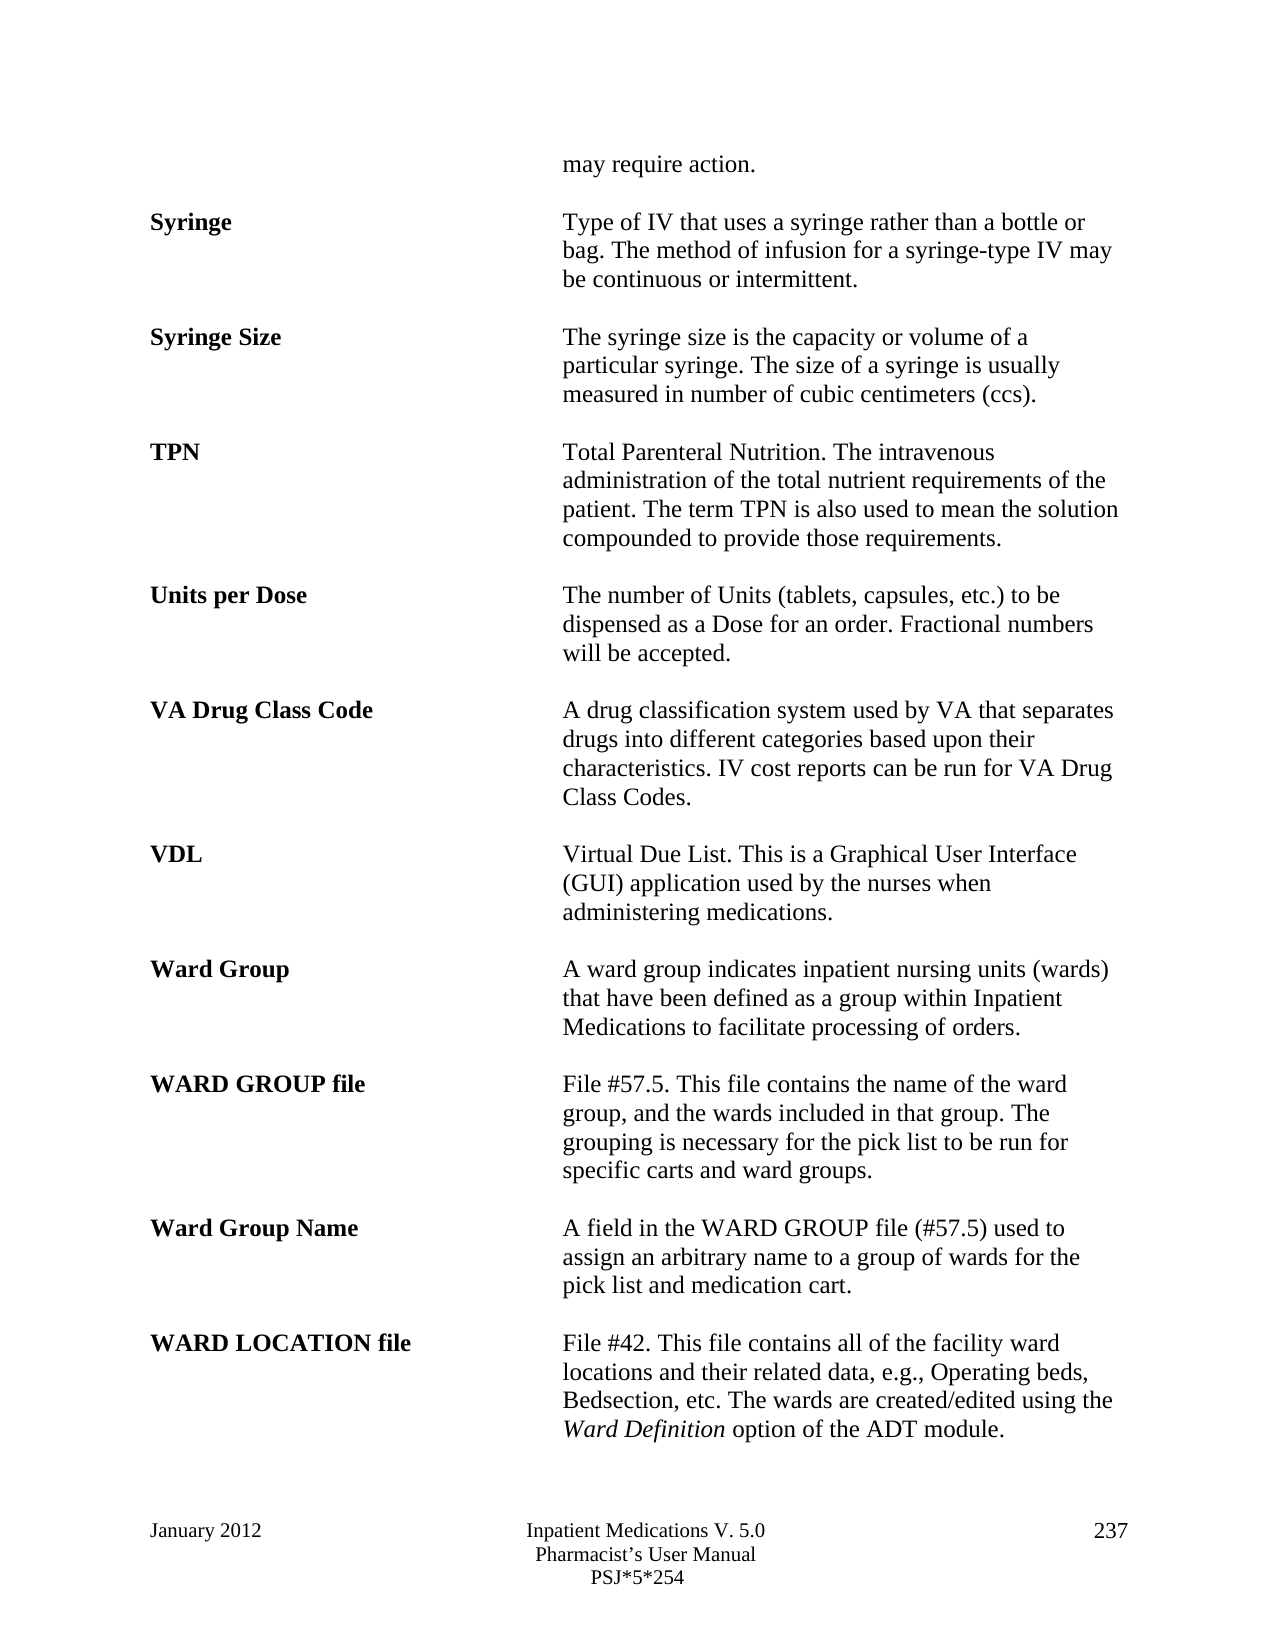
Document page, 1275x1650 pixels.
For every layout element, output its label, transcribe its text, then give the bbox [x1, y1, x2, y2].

text Ward Group Name A field in the WARD GROUP file (#57.5) used to assign an arbitrary name to a group of wards for the pick list and medication cart. [150, 1213, 1081, 1299]
text VDL Virtual Due List. This is a Graphical User Interface (GUI) application used by the nurses when administering medications. [150, 839, 1077, 926]
text WARD GROUP file File #57.5. This file contains the name of the ward group, and the wards included in that group. The grouping is necessary for the pick list to be run for specific carts and ward groups. [150, 1069, 1068, 1184]
text Ward Group A ward group indicates inpatient nursing units (wards) that have been defined as a group within Inpatient Medications to facilitate processing of orders. [150, 954, 1109, 1041]
text Syringe Size The syringe size is the capacity or volume of a particular syringe. The size of a syringe is usually measured in number of cubic centimeters (ccs). [150, 322, 1061, 408]
text VA Drug Class Code A drug classification system used by VA that separates [150, 696, 1146, 724]
text Units per Dose The number of Units (tablets, capsules, etc.) to be dispensed as a Dose for an order. Fractional numbers will be accepted. [150, 580, 1094, 667]
text Syringe Type of IV that uses a syringe rather than a bottle or bag. The method of infusion for a syringe-type IV may be continuous or intermittent. [150, 207, 1113, 293]
text WARD LOCATION file File #42. This file contains all of the facility ward [150, 1328, 1146, 1357]
text may require action. [562, 149, 1146, 178]
text locations and their related data, e.g., Operating beds, Bedsection, etc. The wards are created/edited using the Ward Definition option of the ADT module. [562, 1357, 1146, 1443]
text drugs into different categories based upon their characteristics. IV cost reports can be run for VA Drug Class Codes. [562, 724, 1114, 811]
text TPN Total Parenteral Nutrition. The intravenous administration of the total nutrient requirements of the patient. The term TPN is also used to mean the solution compounded to provide those requirements. [150, 437, 1119, 552]
